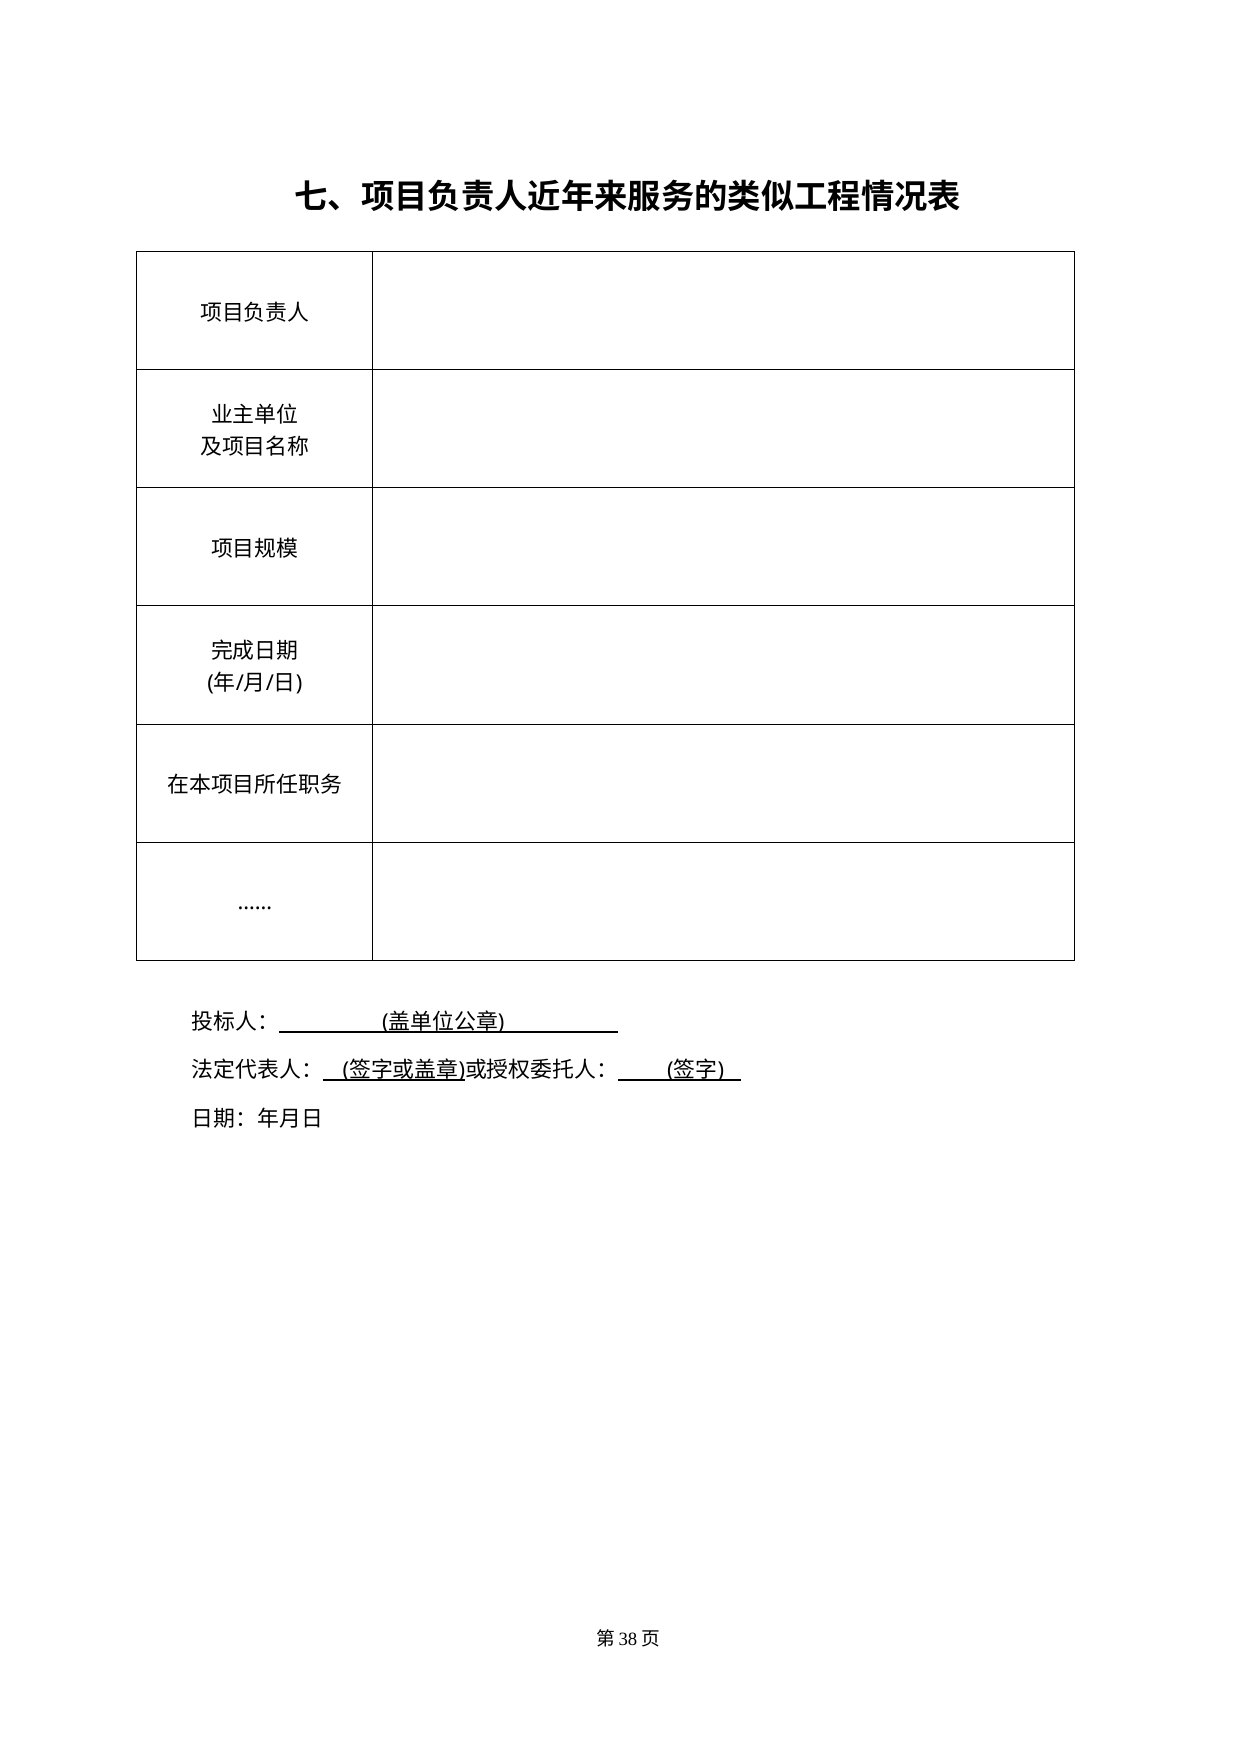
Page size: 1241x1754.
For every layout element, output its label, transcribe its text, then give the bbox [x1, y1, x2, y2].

table_cell 业主单位 及项目名称 [137, 370, 372, 487]
table_cell 完成日期 (年/月/日) [137, 606, 372, 723]
text 七、项目负责人近年来服务的类似工程情况表 [148, 162, 1107, 227]
table_cell [373, 606, 1074, 723]
table_cell [373, 488, 1074, 605]
table_cell 在本项目所任职务 [137, 725, 372, 842]
text 日期：年月日 [148, 1100, 1107, 1133]
table_cell [373, 370, 1074, 487]
text 投标人： (盖单位公章) [148, 1003, 1107, 1036]
table_header 项目负责人 [137, 252, 372, 369]
table_cell 项目规模 [137, 488, 372, 605]
table_cell [373, 843, 1074, 960]
text 法定代表人： (签字或盖章)或授权委托人： (签字) [148, 1052, 1107, 1084]
table_header [373, 252, 1074, 369]
table_cell [373, 725, 1074, 842]
table_cell …… [137, 843, 372, 960]
